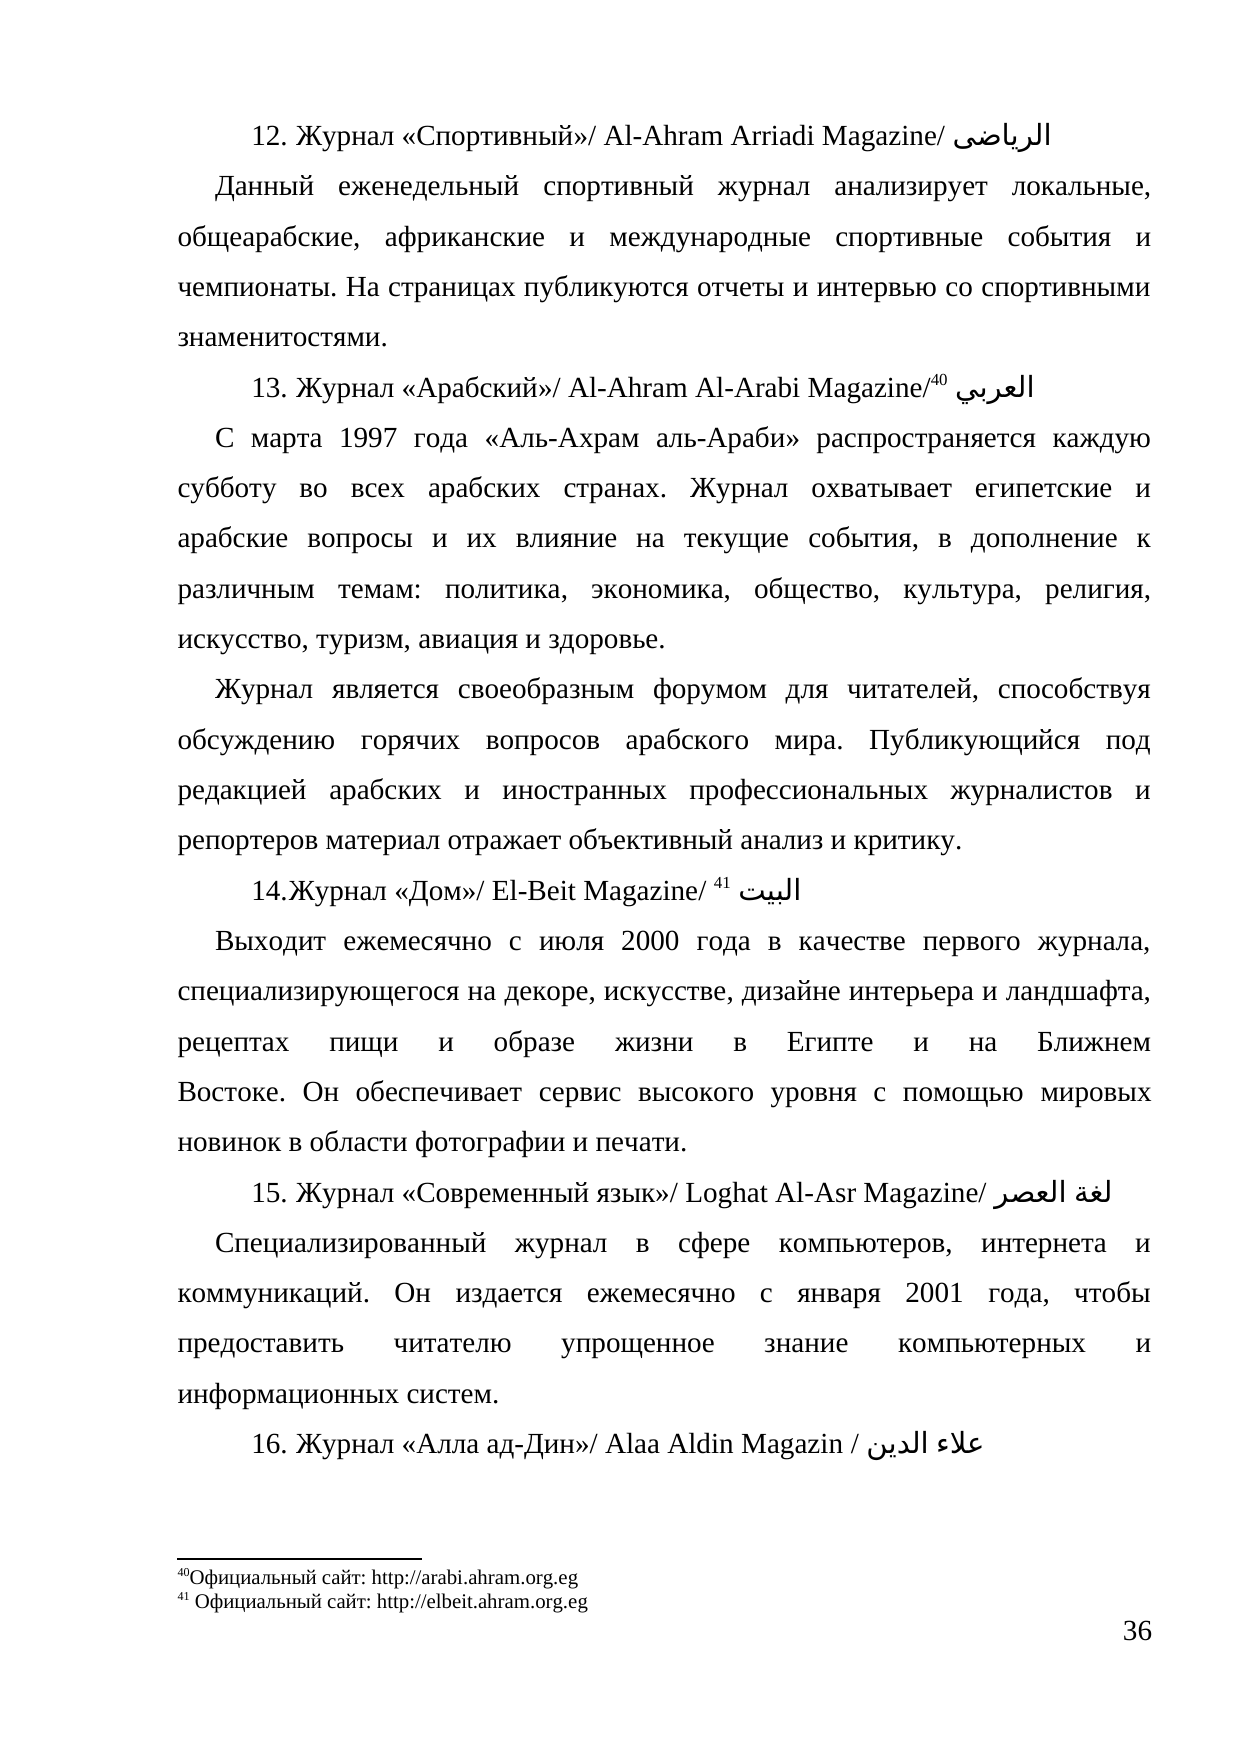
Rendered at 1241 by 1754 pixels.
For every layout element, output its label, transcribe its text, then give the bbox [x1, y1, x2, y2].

text Данный еженедельный спортивный журнал анализирует локальные, общеарабские, африканские и международные спортивные события и чемпионаты. На страницах публикуются отчеты и интервью со спортивными знаменитостями. [177, 168, 1152, 353]
text С марта 1997 года «Аль-Ахрам аль-Араби» распространяется каждую субботу во всех арабских странах. Журнал охватывает египетские и арабские вопросы и их влияние на текущие события, в дополнение к различным темам: политика, экономика, общество, культура, религия, искусство, туризм, авиация и здоровье. [177, 420, 1152, 655]
list Журнал «Дом»/ El-Beit Magazine/ البيت [251, 873, 1152, 906]
list Журнал «Арабский»/ Al-Ahram Al-Arabi Magazine/ العربي [251, 370, 1152, 403]
list Журнал «Алла ад-Дин»/ Alaa Aldin Magazin / علاء الدين [251, 1426, 1152, 1460]
text Специализированный журнал в сфере компьютеров, интернета и коммуникаций. Он издается ежемесячно с января 2001 года, чтобы предоставить читателю упрощенное знание компьютерных и информационных систем. [177, 1225, 1152, 1409]
text Журнал является своеобразным форумом для читателей, способствуя обсуждению горячих вопросов арабского мира. Публикующийся под редакцией арабских и иностранных профессиональных журналистов и репортеров материал отражает объективный анализ и критику. [177, 672, 1152, 856]
list Журнал «Спортивный»/ Al-Ahram Arriadi Magazine/ الرياضى [251, 118, 1152, 152]
list Журнал «Современный язык»/ Loghat Al-Asr Magazine/ لغة العصر [251, 1175, 1152, 1208]
text Выходит ежемесячно с июля 2000 года в качестве первого журнала, специализирующегося на декоре, искусстве, дизайне интерьера и ландшафта, рецептах пищи и образе жизни в Египте и на Ближнем Востоке. Он обеспечивает сервис высокого уровня с помощью мировых новинок в области фотографии и печати. [177, 923, 1152, 1158]
